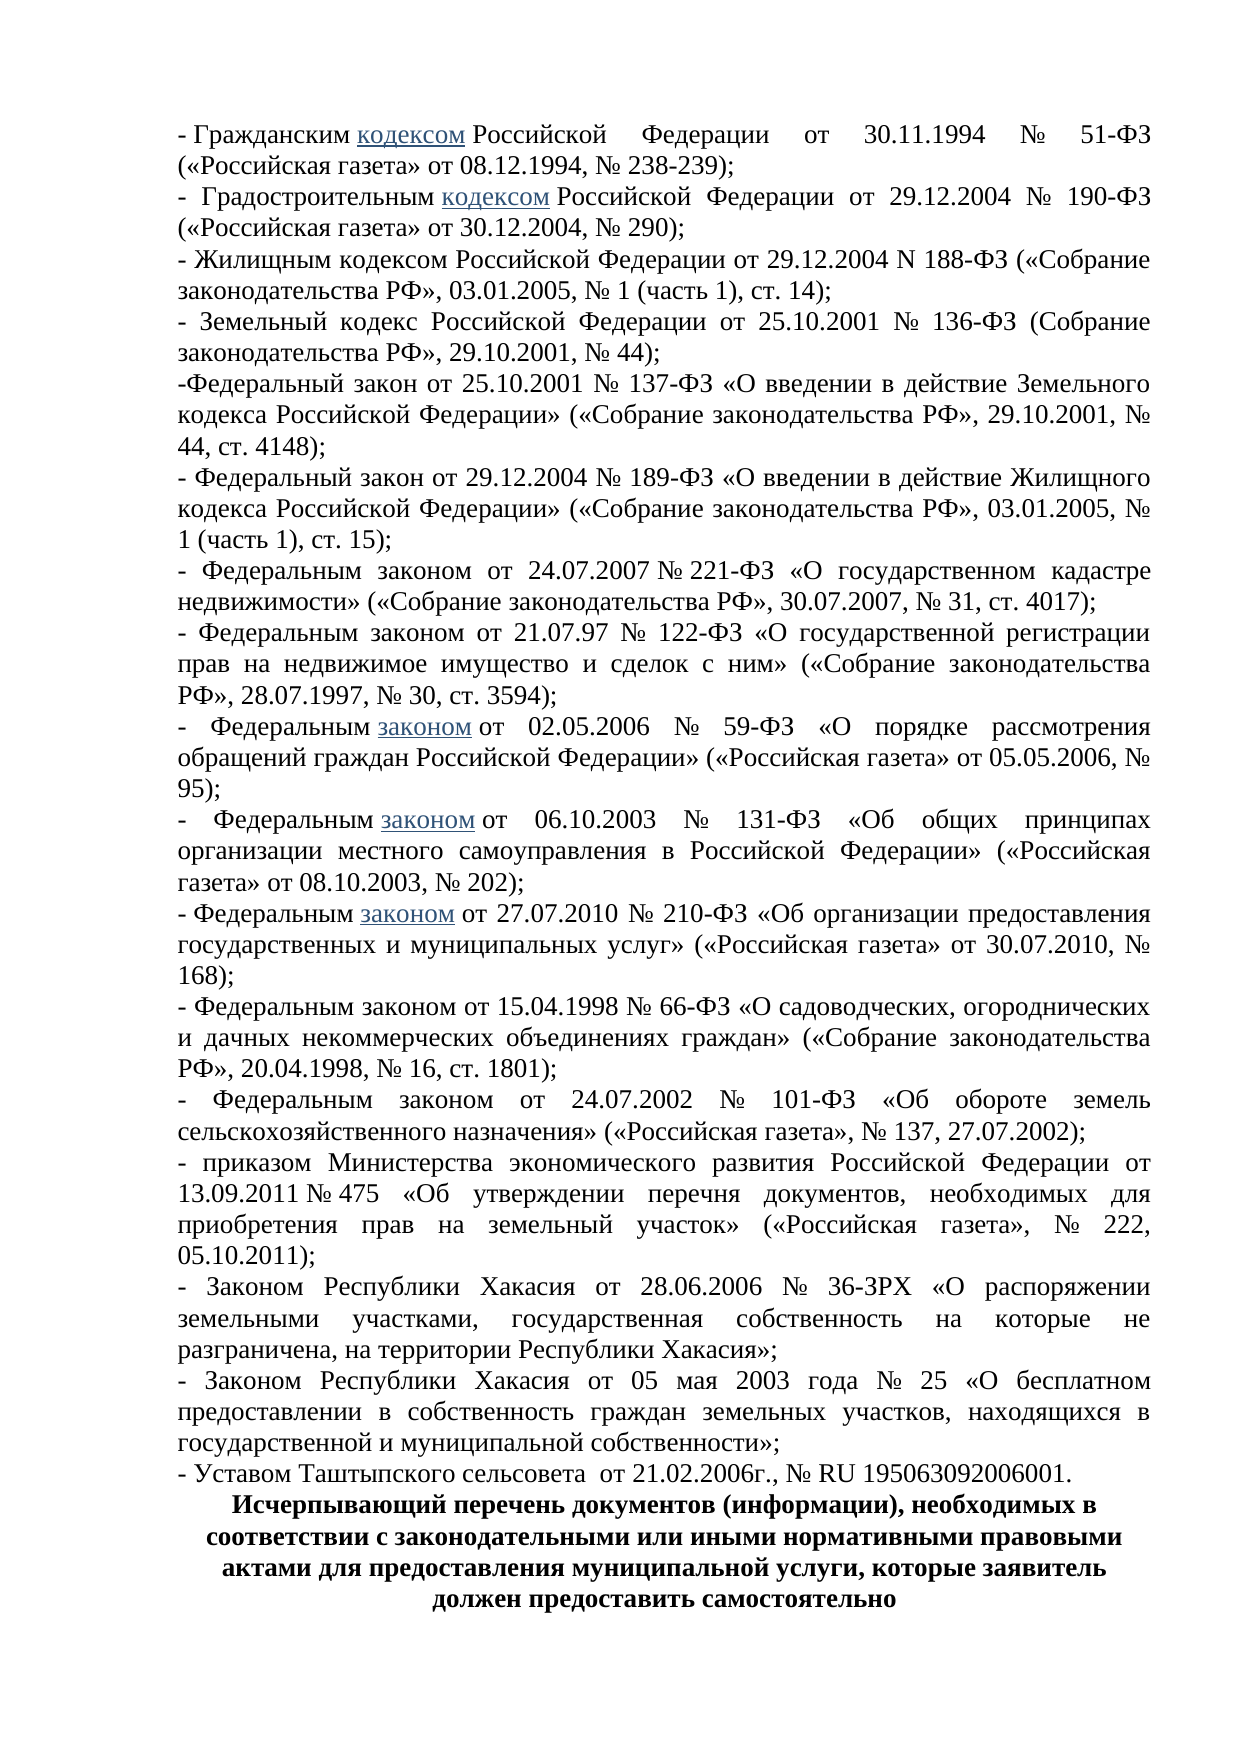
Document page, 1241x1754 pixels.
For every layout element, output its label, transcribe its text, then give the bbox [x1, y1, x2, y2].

text - Жилищным кодексом Российской Федерации от 29.12.2004 N 188-ФЗ («Собрание законодательства РФ», 03.01.2005, № 1 (часть 1), ст. 14); [177, 243, 1152, 305]
text - Гражданским кодексом Российской Федерации от 30.11.1994 № 51-ФЗ («Российская газета» от 08.12.1994, № 238-239); [177, 118, 1152, 180]
text - Законом Республики Хакасия от 05 мая 2003 года № 25 «О бесплатном предоставлении в собственность граждан земельных участков, находящихся в государственной и муниципальной собственности»; [177, 1364, 1152, 1457]
text - Федеральным законом от 27.07.2010 № 210-ФЗ «Об организации предоставления государственных и муниципальных услуг» («Российская газета» от 30.07.2010, № 168); [177, 897, 1152, 990]
text - Федеральным законом от 02.05.2006 № 59-ФЗ «О порядке рассмотрения обращений граждан Российской Федерации» («Российская газета» от 05.05.2006, № 95); [177, 710, 1152, 803]
text -Федеральный закон от 25.10.2001 № 137-ФЗ «О введении в действие Земельного кодекса Российской Федерации» («Собрание законодательства РФ», 29.10.2001, № 44, ст. 4148); [177, 367, 1152, 461]
text - Федеральным законом от 21.07.97 № 122-ФЗ «О государственной регистрации прав на недвижимое имущество и сделок с ним» («Собрание законодательства РФ», 28.07.1997, № 30, ст. 3594); [177, 616, 1152, 710]
text - Федеральным законом от 24.07.2007 № 221-ФЗ «О государственном кадастре недвижимости» («Собрание законодательства РФ», 30.07.2007, № 31, ст. 4017); [177, 554, 1152, 616]
text - Федеральным законом от 06.10.2003 № 131-ФЗ «Об общих принципах организации местного самоуправления в Российской Федерации» («Российская газета» от 08.10.2003, № 202); [177, 803, 1152, 897]
text - Федеральным законом от 24.07.2002 № 101-ФЗ «Об обороте земель сельскохозяйственного назначения» («Российская газета», № 137, 27.07.2002); [177, 1084, 1152, 1146]
text - Федеральный закон от 29.12.2004 № 189-ФЗ «О введении в действие Жилищного кодекса Российской Федерации» («Собрание законодательства РФ», 03.01.2005, № 1 (часть 1), ст. 15); [177, 461, 1152, 554]
text - Градостроительным кодексом Российской Федерации от 29.12.2004 № 190-ФЗ («Российская газета» от 30.12.2004, № 290); [177, 180, 1152, 243]
text - Законом Республики Хакасия от 28.06.2006 № 36-ЗРХ «О распоряжении земельными участками, государственная собственность на которые не разграничена, на территории Республики Хакасия»; [177, 1271, 1152, 1364]
text - Уставом Таштыпского сельсовета от 21.02.2006г., № RU 195063092006001. [177, 1457, 1152, 1488]
text - Федеральным законом от 15.04.1998 № 66-ФЗ «О садоводческих, огороднических и дачных некоммерческих объединениях граждан» («Собрание законодательства РФ», 20.04.1998, № 16, ст. 1801); [177, 990, 1152, 1084]
text - Земельный кодекс Российской Федерации от 25.10.2001 № 136-ФЗ (Собрание законодательства РФ», 29.10.2001, № 44); [177, 305, 1152, 367]
text - приказом Министерства экономического развития Российской Федерации от 13.09.2011 № 475 «Об утверждении перечня документов, необходимых для приобретения прав на земельный участок» («Российская газета», № 222, 05.10.2011); [177, 1146, 1152, 1271]
text Исчерпывающий перечень документов (информации), необходимых в соответствии с законодательными или иными нормативными правовыми актами для предоставления муниципальной услуги, которые заявитель должен предоставить самостоятельно [177, 1488, 1152, 1613]
